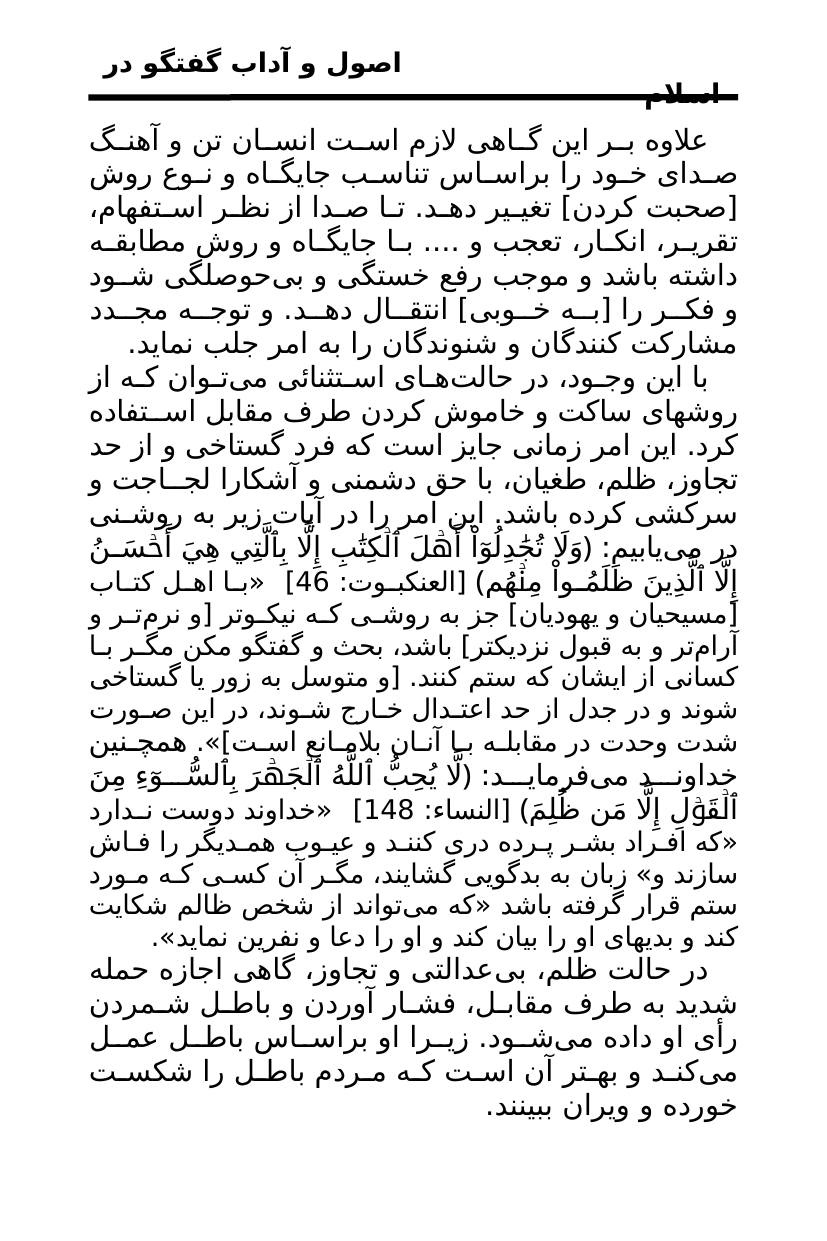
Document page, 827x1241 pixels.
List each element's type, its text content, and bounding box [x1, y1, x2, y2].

text در حالت ظلم، بی‌عدالتی و تجاوز، گاهی اجازه حمله شدید به طرف مقابل، فشار آوردن و باطل شمردن رأی او داده می‌شود. زیرا او براساس باطل عمل می‌کند و بهتر آن است که مردم باطل را شکست خورده و ویران ببینند. [89, 953, 738, 1122]
text علاوه بر این گاهی لازم است انسان تن و آهنگ صدای خود را براساس تناسب جایگاه و نوع روش [صحبت کردن] تغییر دهد. تا صدا از نظر استفهام، تقریر، انکار، تعجب و .... با جایگاه و روش مطابقه داشته باشد و موجب رفع خستگی و بی‌حوصلگی شود و فکر را [به خوبی] انتقال دهد. و توجه مجدد مشارکت کنندگان و شنوندگان را به امر جلب نماید. [89, 123, 738, 361]
text با این وجود، در حالت‌های استثنائی می‌توان که از روشهای ساکت و خاموش کردن طرف مقابل استفاده کرد. این امر زمانی جایز است که فرد گستاخی و از حد تجاوز، ظلم، طغیان، با حق دشمنی و آشکارا لجاجت و سرکشی کرده باشد. این امر را در آیات زیر به روشنی در می‌یابیم: ﴿وَلَا تُجَٰدِلُوٓاْ أَهۡلَ ٱلۡكِتَٰبِ إِلَّا بِٱلَّتِي هِيَ أَحۡسَنُ إِلَّا ٱلَّذِينَ ظَلَمُواْ مِنۡهُم﴾ [العنکبوت: 46] «با اهل کتاب [مسیحیان و یهودیان] جز به روشی که نیکوتر [و نرم‌تر و آرام‌تر و به قبول نزدیکتر] باشد، بحث و گفتگو مکن مگر با کسانی از ایشان که ستم کنند. [و متوسل به زور یا گستاخی شوند و در جدل از حد اعتدال خارج شوند، در این صورت شدت وحدت در مقابله با آنان بلامانع است]». همچنین خداوند می‌فرماید: ﴿لَّا يُحِبُّ ٱللَّهُ ٱلۡجَهۡرَ بِٱلسُّوٓءِ مِنَ ٱلۡقَوۡلِ إِلَّا مَن ظُلِمَ﴾ [النساء: 148] «خداوند دوست ندارد «که افراد بشر پرده دری کنند و عیوب همدیگر را فاش سازند و» زبان به بدگویی گشایند، مگر آن کسی که مورد ستم قرار گرفته باشد «که می‌تواند از شخص ظالم شکایت کند و بدیهای او را بیان کند و او را دعا و نفرین نماید». [89, 361, 738, 953]
